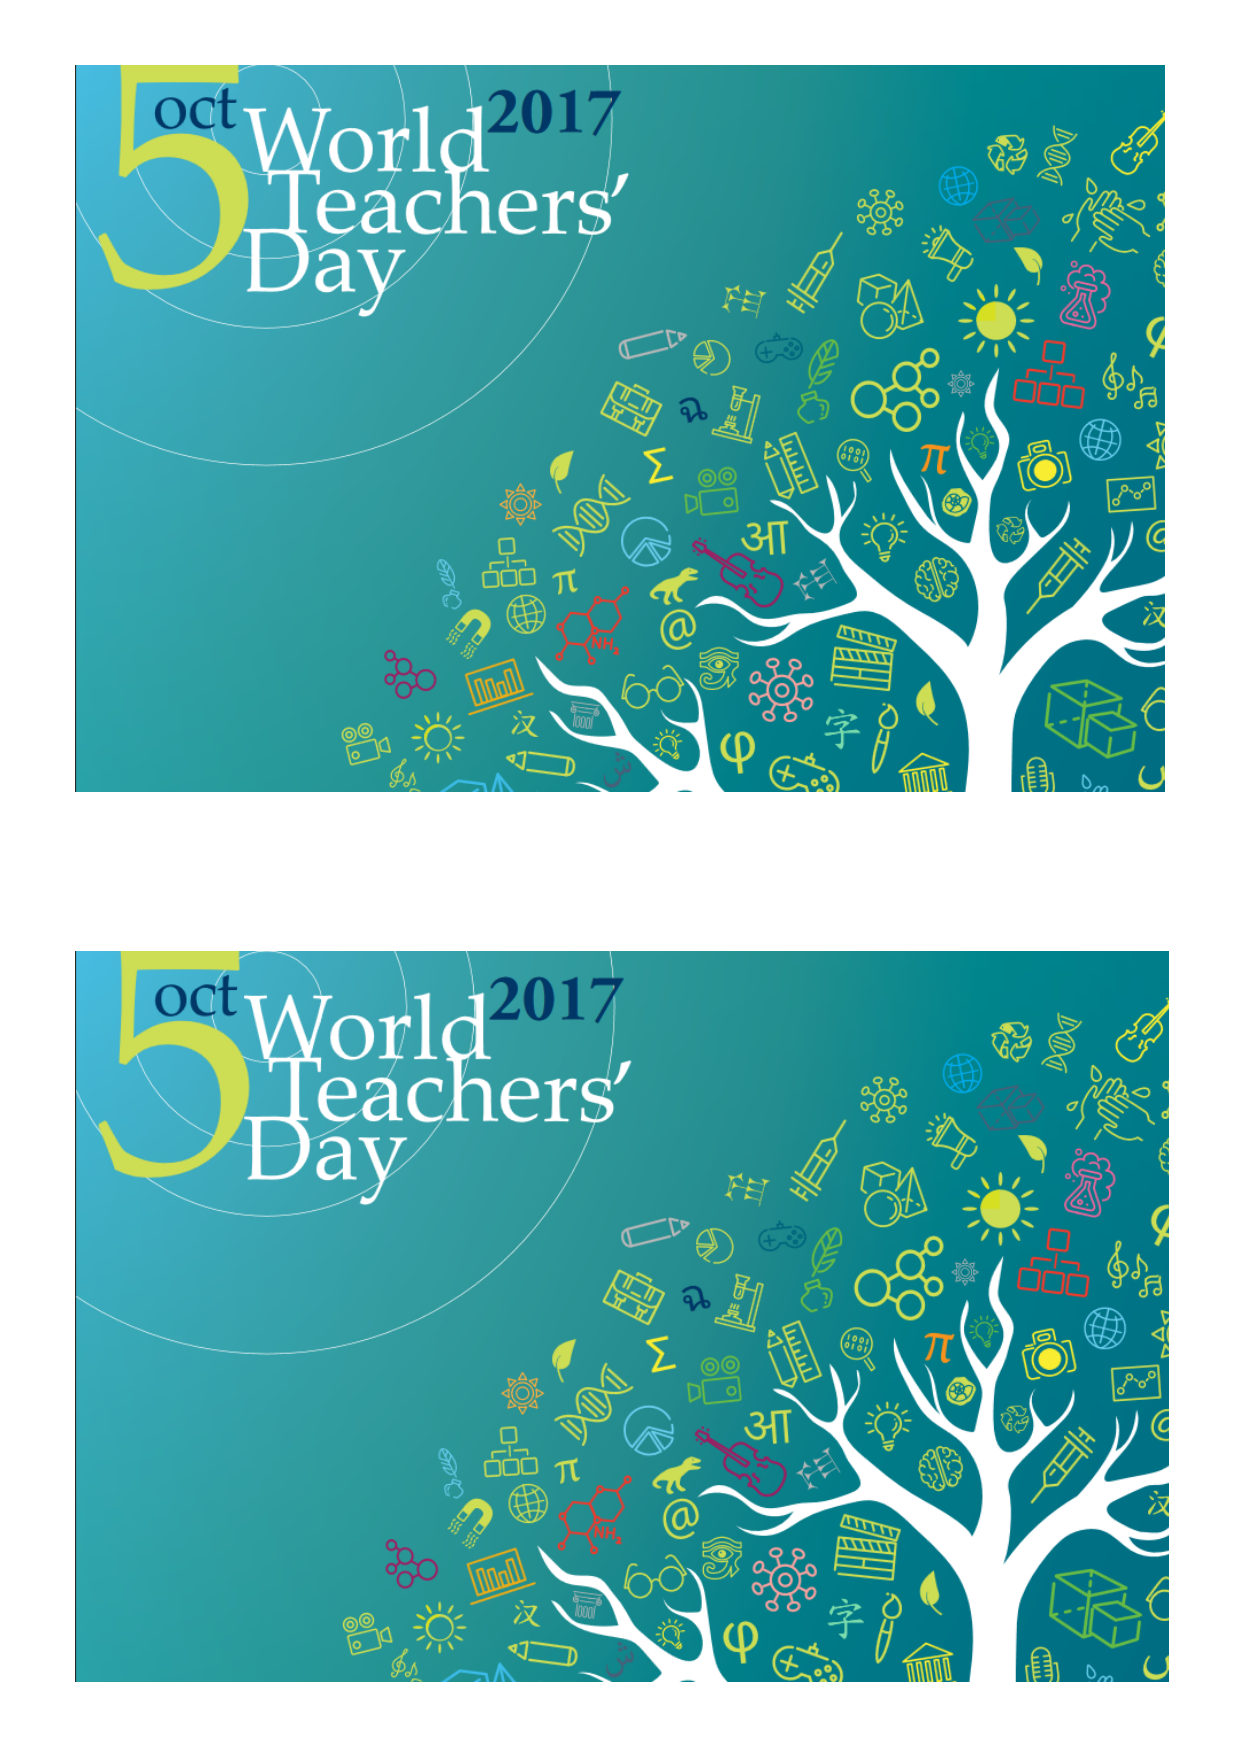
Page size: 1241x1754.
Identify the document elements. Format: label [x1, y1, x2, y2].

picture [75, 951, 1169, 1682]
picture [75, 65, 1165, 792]
